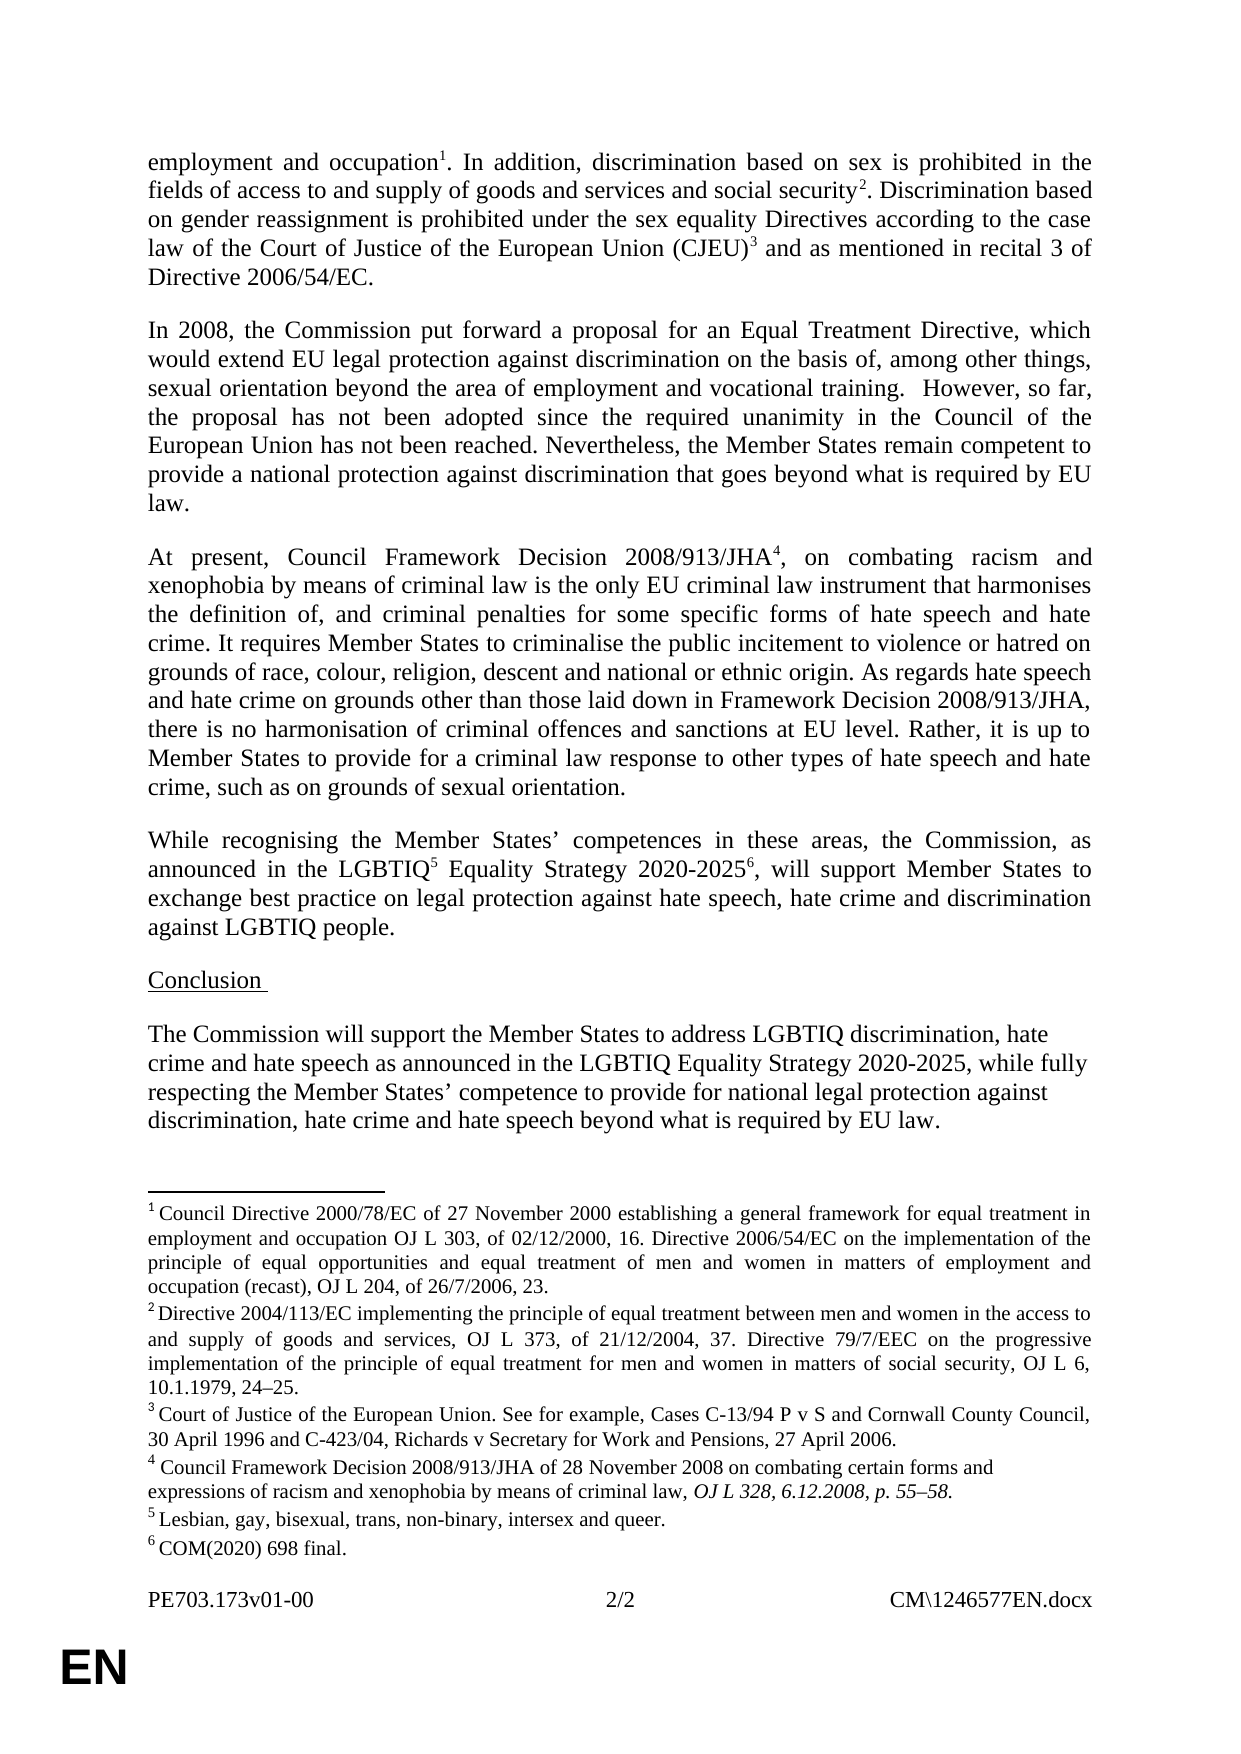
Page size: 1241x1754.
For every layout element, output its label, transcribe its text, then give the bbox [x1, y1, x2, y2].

text In 2008, the Commission put forward a proposal for an Equal Treatment Directive, which would extend EU legal protection against discrimination on the basis of, among other things, sexual orientation beyond the area of employment and vocational training. However, so far, the proposal has not been adopted since the required unanimity in the Council of the European Union has not been reached. Nevertheless, the Member States remain competent to provide a national protection against discrimination that goes beyond what is required by EU law. [148, 373, 1092, 517]
text While recognising the Member States’ competences in these areas, the Commission, as announced in the LGBTIQ Equality Strategy 2020-2025, will support Member States to exchange best practice on legal protection against hate speech, hate crime and discrimination against LGBTIQ people. [148, 826, 1092, 941]
text The Commission will support the Member States to address LGBTIQ discrimination, hate crime and hate speech as announced in the LGBTIQ Equality Strategy 2020-2025, while fully respecting the Member States’ competence to provide for national legal protection against discrimination, hate crime and hate speech beyond what is required by EU law. [148, 1019, 1092, 1134]
text At present, Council Framework Decision 2008/913/JHA, on combating racism and xenophobia by means of criminal law is the only EU criminal law instrument that harmonises the definition of, and criminal penalties for some specific forms of hate speech and hate crime. It requires Member States to criminalise the public incitement to violence or hatred on grounds of race, colour, religion, descent and national or ethnic origin. As regards hate speech and hate crime on grounds other than those laid down in Framework Decision 2008/913/JHA, there is no harmonisation of criminal offences and sanctions at EU level. Rather, it is up to Member States to provide for a criminal law response to other types of hate speech and hate crime, such as on grounds of sexual orientation. [148, 542, 1092, 801]
text Conclusion [148, 966, 1092, 994]
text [148, 147, 1092, 291]
